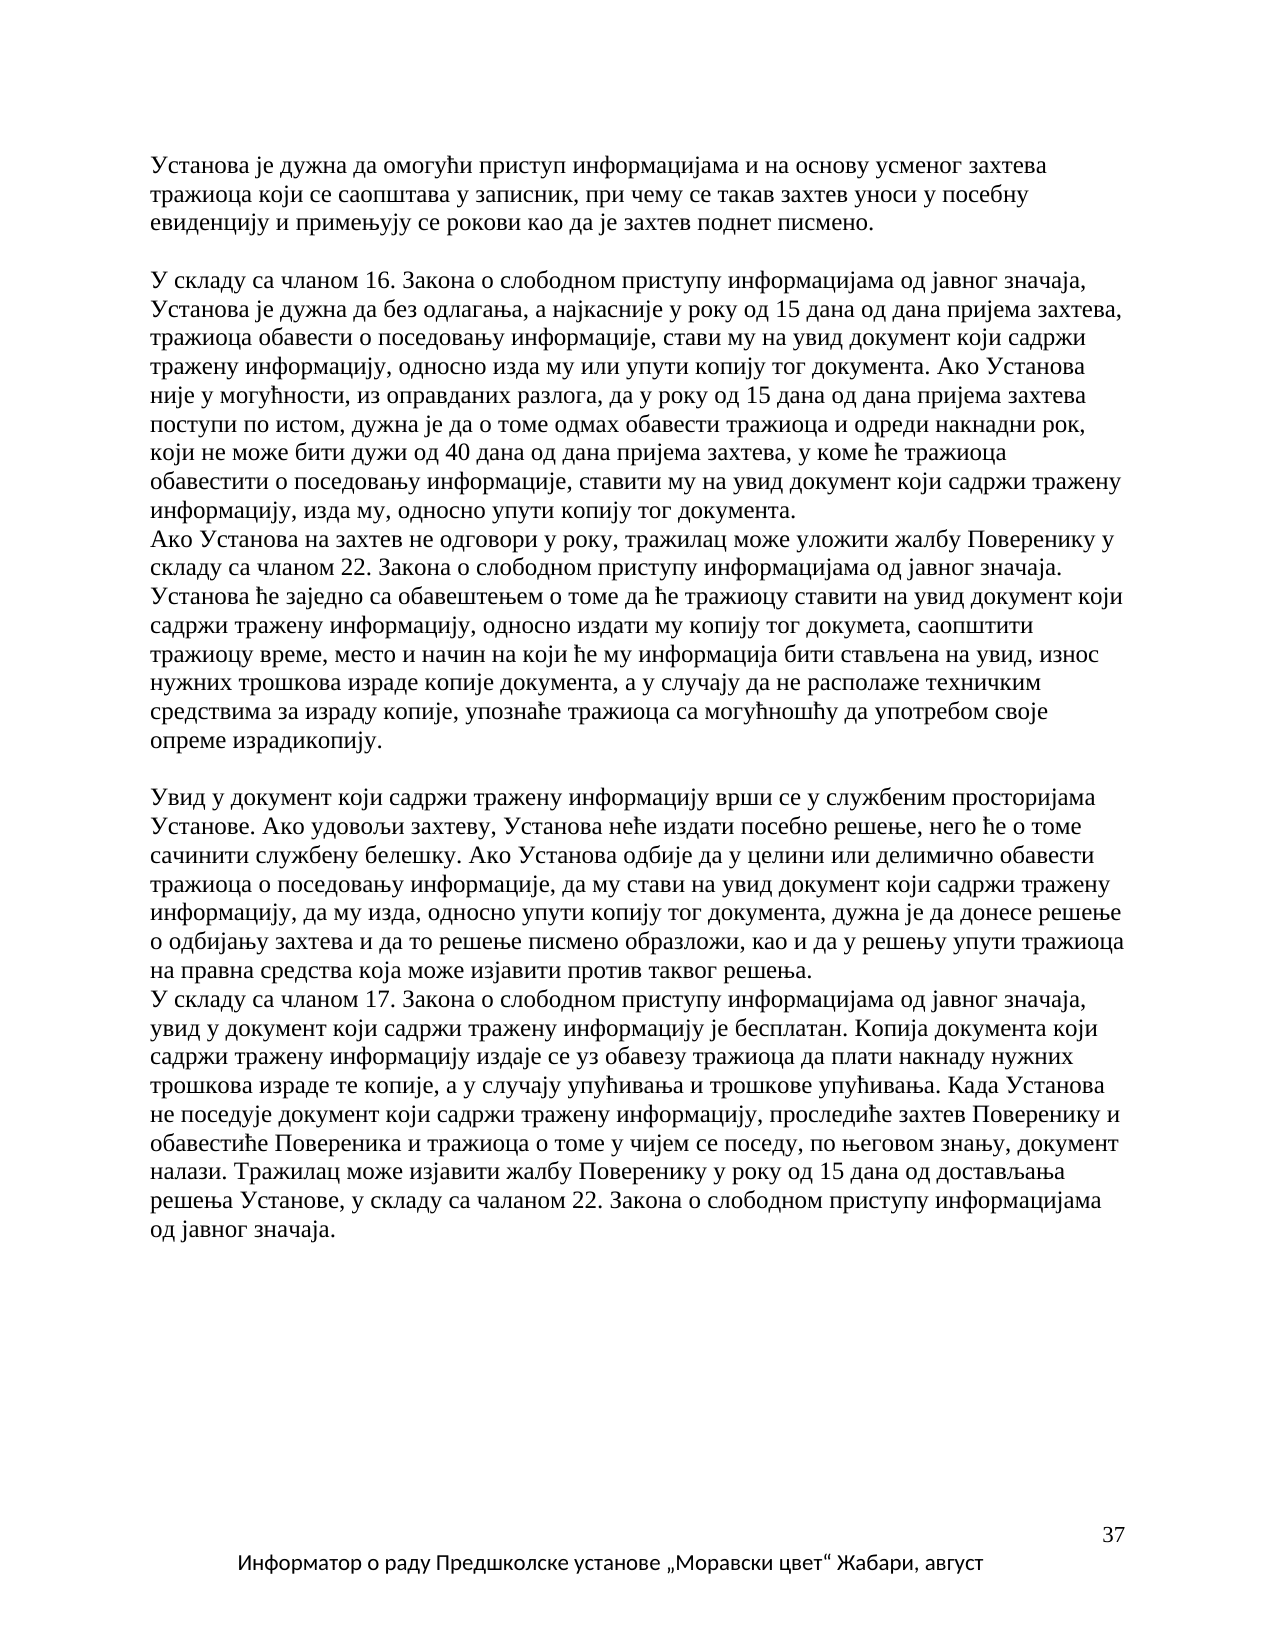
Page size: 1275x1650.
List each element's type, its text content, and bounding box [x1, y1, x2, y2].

text Установа ће заједно са обавештењем о томе да ће тражиоцу ставити на увид документ који садржи тражену информацију, односно издати му копију тог докумета, саопштити тражиоцу време, место и начин на који ће му информација бити стављена на увид, износ нужних трошкова израде копије документа, а у случају да не располаже техничким средствима за израду копије, упознаће тражиоца са могућношћу да употребом своје опреме израдикопију. [150, 581, 1126, 754]
text У складу са чланом 17. Закона о слободном приступу информацијама од јавног значаја, увид у документ који садржи тражену информацију је бесплатан. Копија документа који садржи тражену информацију издаје се уз обавезу тражиоца да плати накнаду нужних трошкова израде те копије, а у случају упућивања и трошкове упућивања. Када Установа не поседује документ који садржи тражену информацију, проследиће захтев Поверенику и обавестиће Повереника и тражиоца о томе у чијем се поседу, по његовом знању, документ налази. Тражилац може изјавити жалбу Поверенику у року од 15 дана од достављања решења Установе, у складу са чаланом 22. Закона о слободном приступу информацијама од јавног значаја. [150, 984, 1126, 1243]
text Увид у документ који садржи тражену информацију врши се у службеним просторијама Установе. Ако удовољи захтеву, Установа неће издати посебно решење, него ће о томе сачинити службену белешку. Ако Установа одбије да у целини или делимично обавести тражиоца о поседовању информације, да му стави на увид документ који садржи тражену информацију, да му изда, односно упути копију тог документа, дужна је да донесе решење о одбијању захтева и да то решење писмено образложи, као и да у решењу упути тражиоца на правна средства која може изјавити против таквог решења. [150, 782, 1126, 984]
text Ако Установа на захтев не одговори у року, тражилац може уложити жалбу Поверенику у складу са чланом 22. Закона о слободном приступу информацијама од јавног значаја. [150, 524, 1125, 581]
text У складу са чланом 16. Закона о слободном приступу информацијама од јавног значаја, Установа је дужна да без одлагања, а најкасније у року од 15 дана од дана пријема захтева, тражиоца обавести о поседовању информације, стави му на увид документ који садржи тражену информацију, односно изда му или упути копију тог документа. Ако Установа није у могућности, из оправданих разлога, да у року од 15 дана од дана пријема захтева поступи по истом, дужна је да о томе одмах обавести тражиоца и одреди накнадни рок, који не може бити дужи од 40 дана од дана пријема захтева, у коме ће тражиоца обавестити о поседовању информације, ставити му на увид документ који садржи тражену информацију, изда му, односно упути копију тог документа. [150, 265, 1126, 524]
text Установа је дужна да омогући приступ информацијама и на основу усменог захтева тражиоца који се саопштава у записник, при чему се такав захтев уноси у посебну евиденцију и примењују се рокови као да је захтев поднет писмено. [150, 150, 1125, 236]
